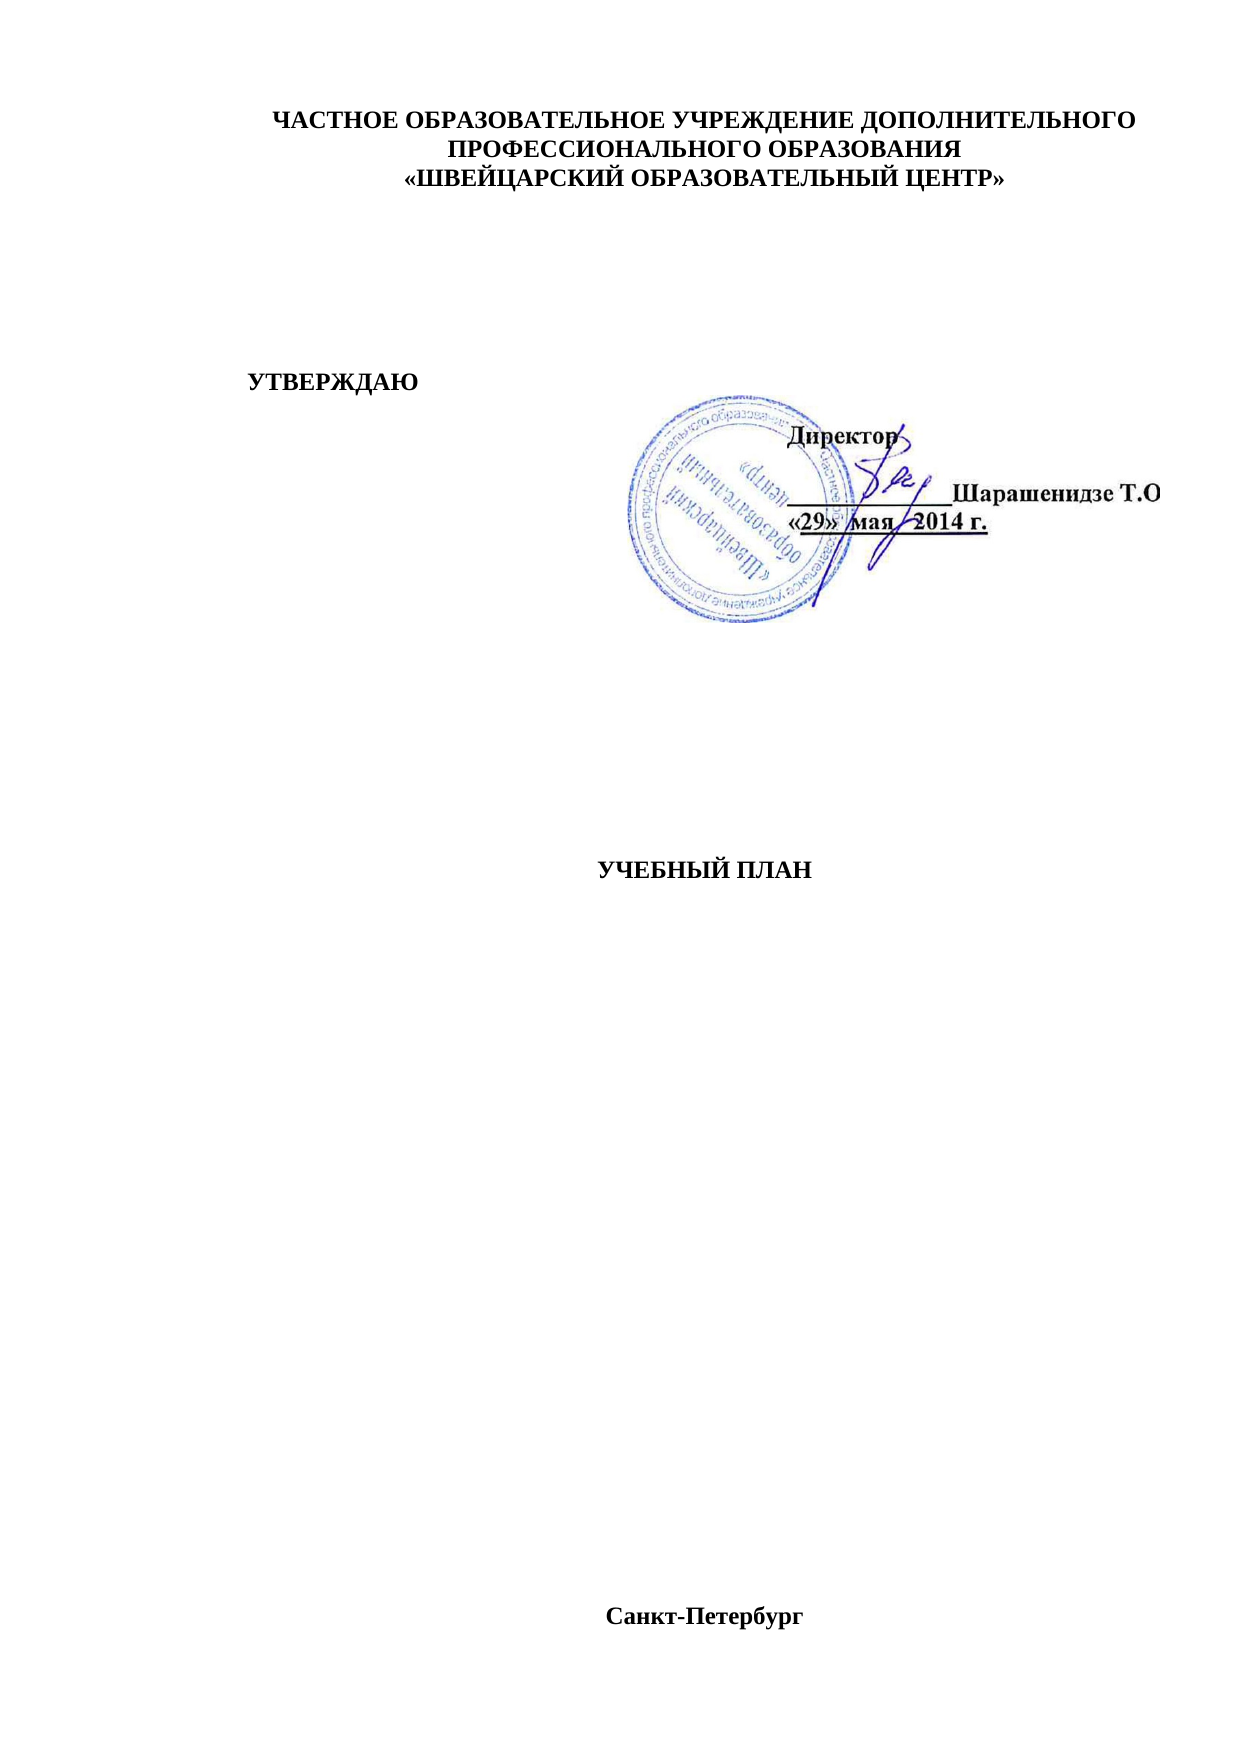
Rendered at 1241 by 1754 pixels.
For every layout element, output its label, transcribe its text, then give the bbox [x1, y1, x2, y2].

picture [627, 395, 1160, 623]
text УТВЕРЖДАЮ [247, 368, 1160, 396]
text Санкт-Петербург [249, 1603, 1160, 1630]
text ЧАСТНОЕ ОБРАЗОВАТЕЛЬНОЕ УЧРЕЖДЕНИЕ ДОПОЛНИТЕЛЬНОГО ПРОФЕССИОНАЛЬНОГО ОБРАЗОВАНИЯ «ШВЕЙЦАРСКИЙ ОБРАЗОВАТЕЛЬНЫЙ ЦЕНТР» [249, 106, 1160, 192]
text УЧЕБНЫЙ ПЛАН [249, 856, 1160, 884]
